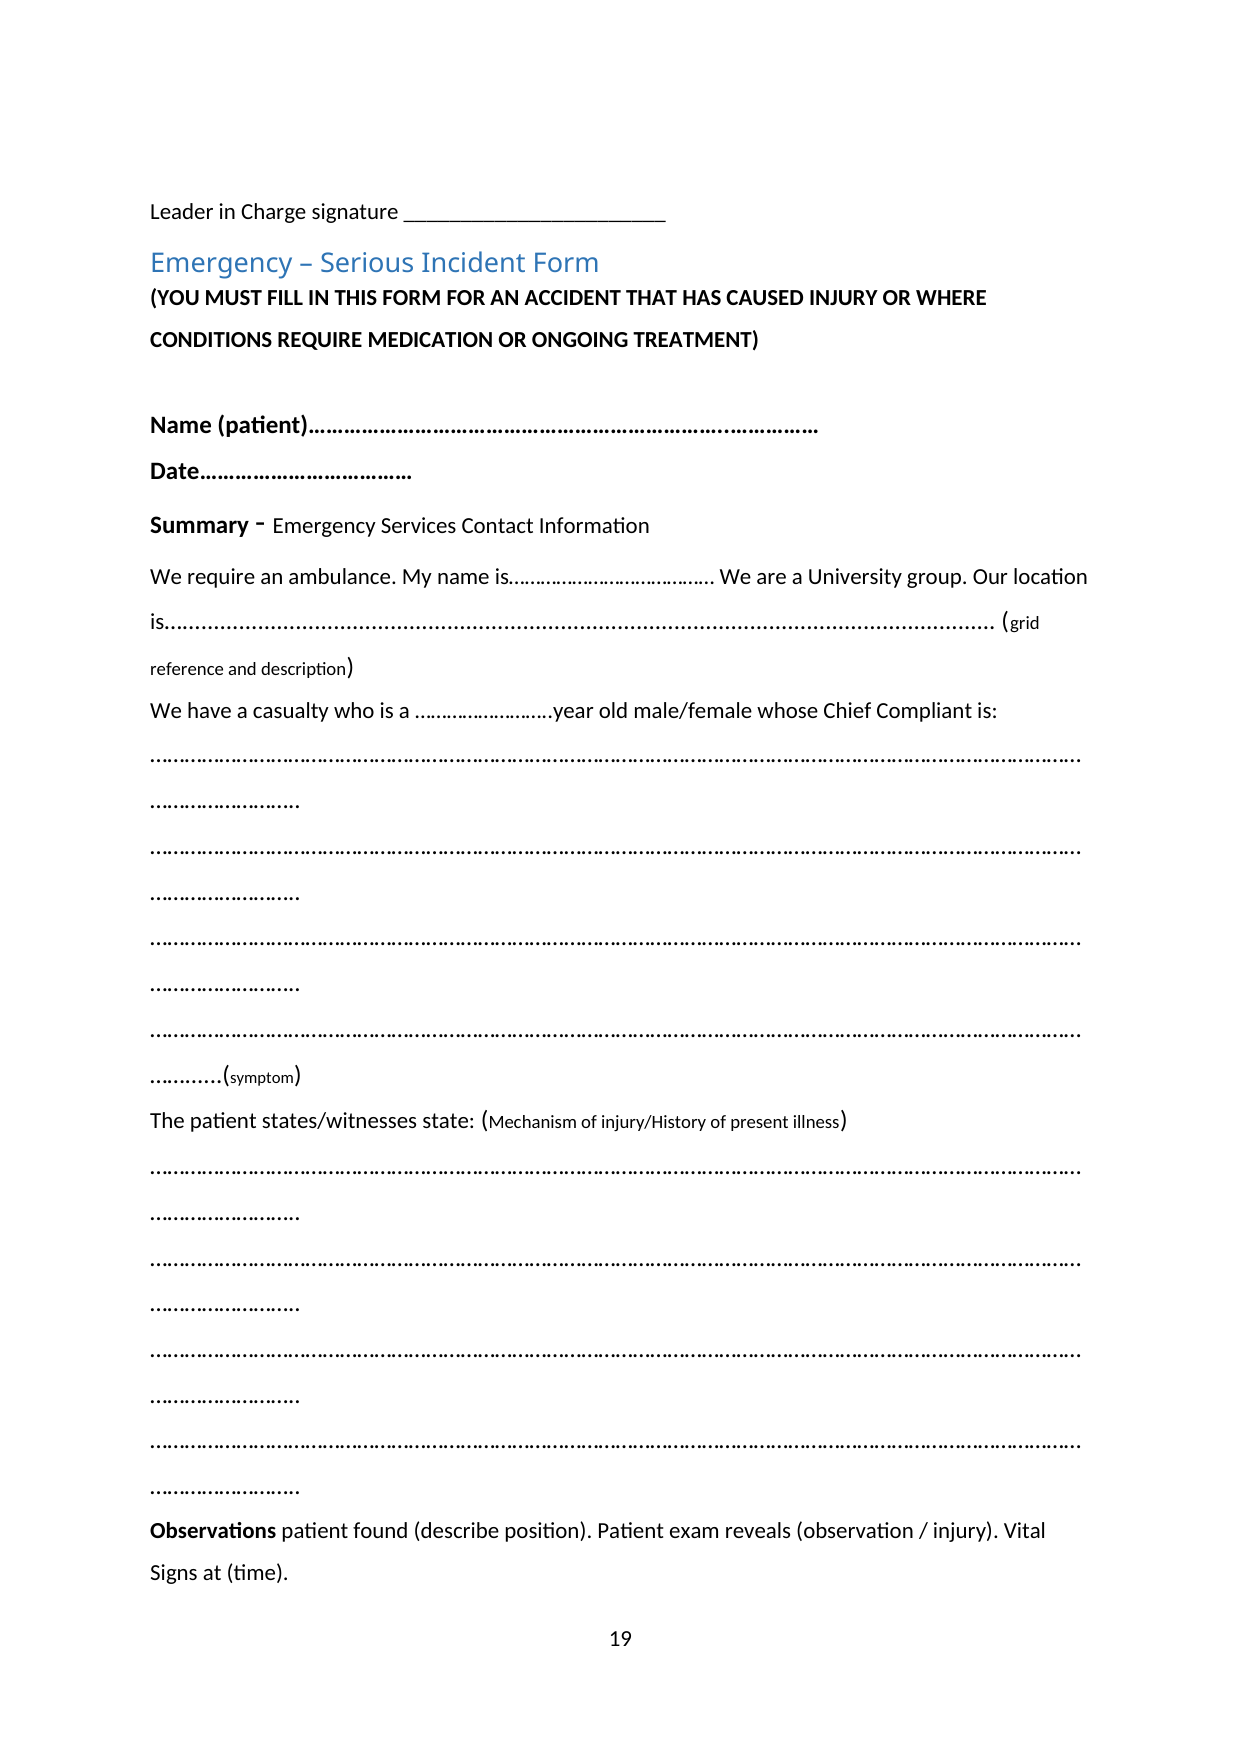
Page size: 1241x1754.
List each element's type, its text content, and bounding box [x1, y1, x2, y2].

text ……………………………………………………………………………………………………………………………………………………......(symptom) [150, 1013, 1090, 1089]
text (YOU MUST FILL IN THIS FORM FOR AN ACCIDENT THAT HAS CAUSED INJURY OR WHERE CONDITIONS REQUIRE MEDICATION OR ONGOING TREATMENT) [150, 283, 1090, 353]
text …………………………………………………………………………………………………………………………………………………………………….. [150, 922, 1090, 998]
text Summary - Emergency Services Contact Information [150, 501, 1090, 542]
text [150, 1333, 1090, 1501]
text The patient states/witnesses state: (Mechanism of injury/History of present illness) [150, 1104, 1090, 1135]
text …………………………………………………………………………………………………………………………………………………………………….. [150, 739, 1090, 815]
text Observations patient found (describe position). Patient exam reveals (observation / injury). Vital Signs at (time). [150, 1516, 1090, 1586]
text We require an ambulance. My name is………………………………… We are a University group. Our location is…................................................................................................................................. (grid reference and description) [150, 562, 1090, 681]
text Name (patient)……………………………………………………………..…………… Date……………………………… [150, 409, 1090, 486]
text …………………………………………………………………………………………………………………………………………………………………….. [150, 1150, 1090, 1226]
text We have a casualty who is a ……………………..year old male/female whose Chief Compliant is: [150, 697, 1090, 725]
subtitle Emergency – Serious Incident Form [150, 244, 1090, 281]
text Leader in Charge signature _______________________ [150, 197, 1090, 225]
text …………………………………………………………………………………………………………………………………………………………………….. [150, 830, 1090, 906]
text …………………………………………………………………………………………………………………………………………………………………….. [150, 1242, 1090, 1318]
